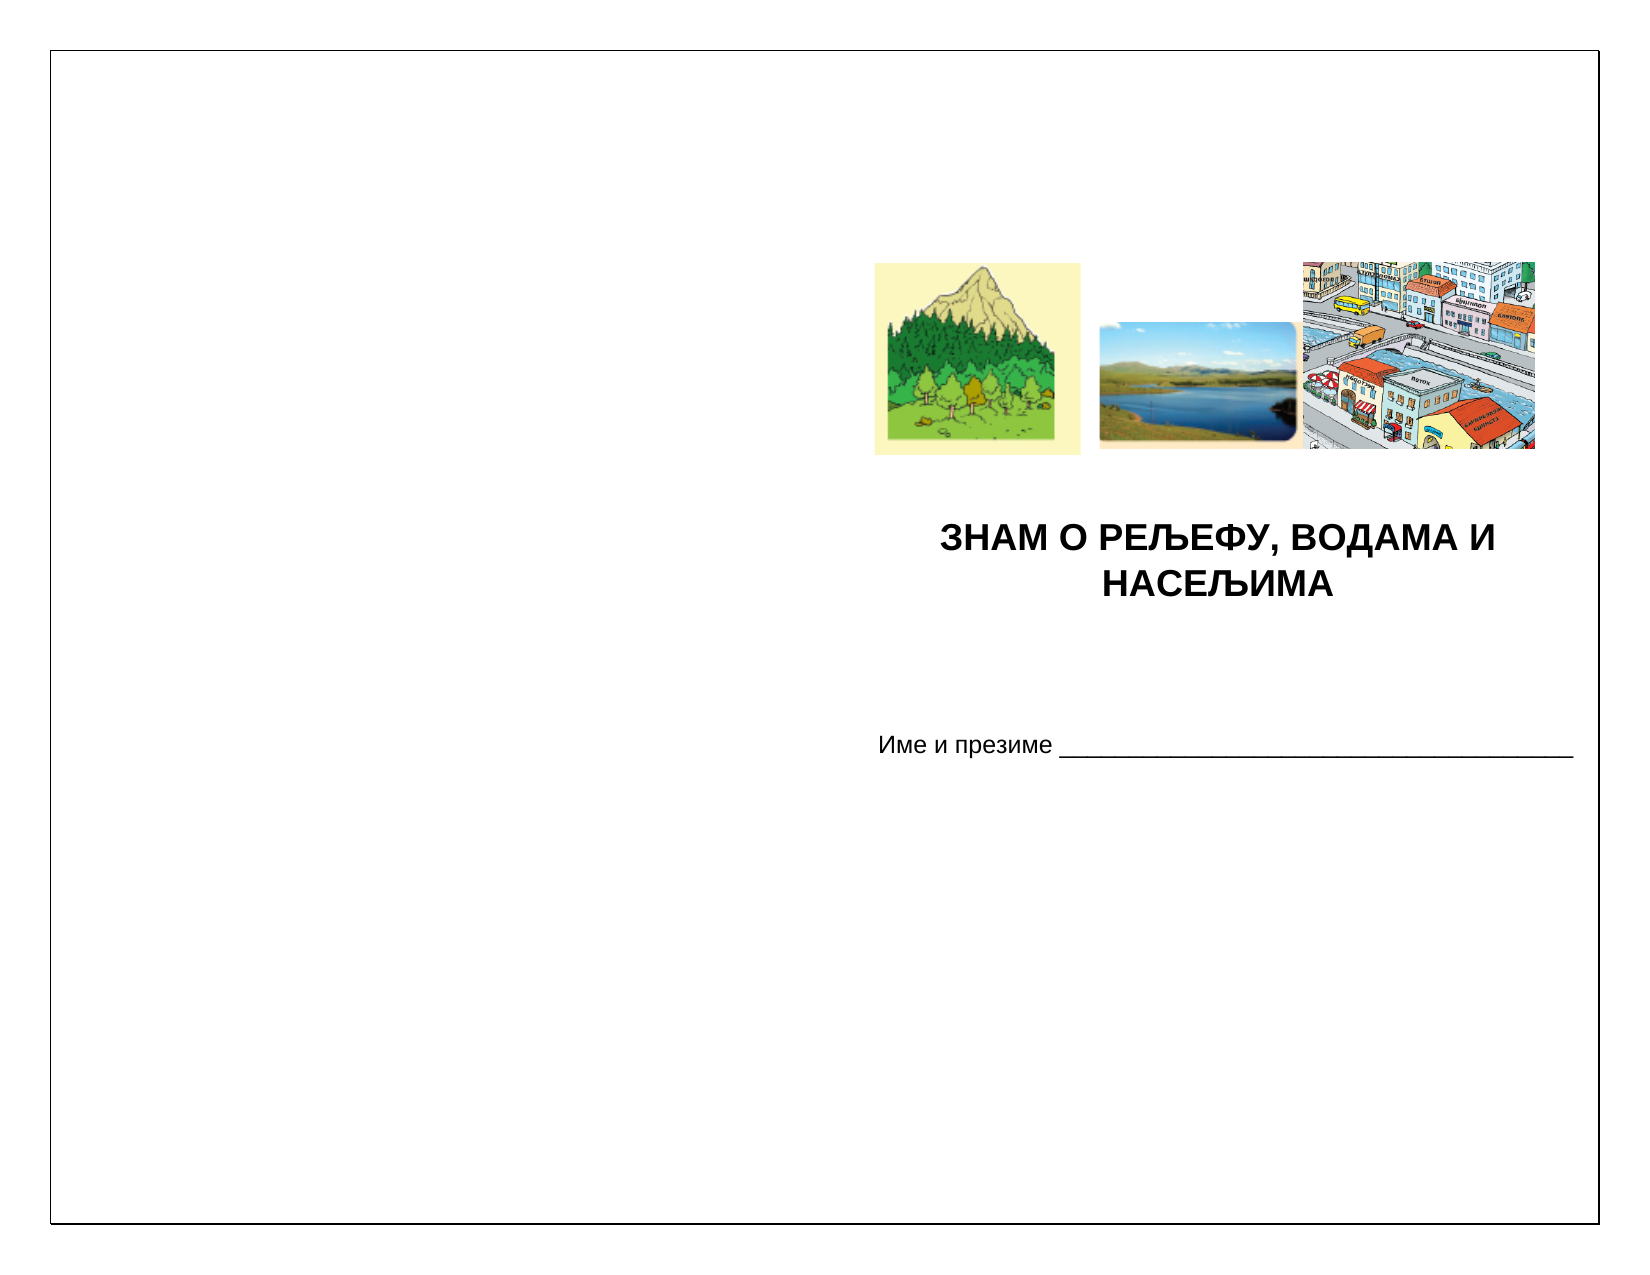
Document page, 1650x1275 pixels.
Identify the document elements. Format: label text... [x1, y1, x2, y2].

text Име и презиме _____________________________________ [862, 730, 1574, 759]
text ЗНАМ О РЕЉЕФУ, ВОДАМА И НАСЕЉИМА [862, 515, 1574, 604]
